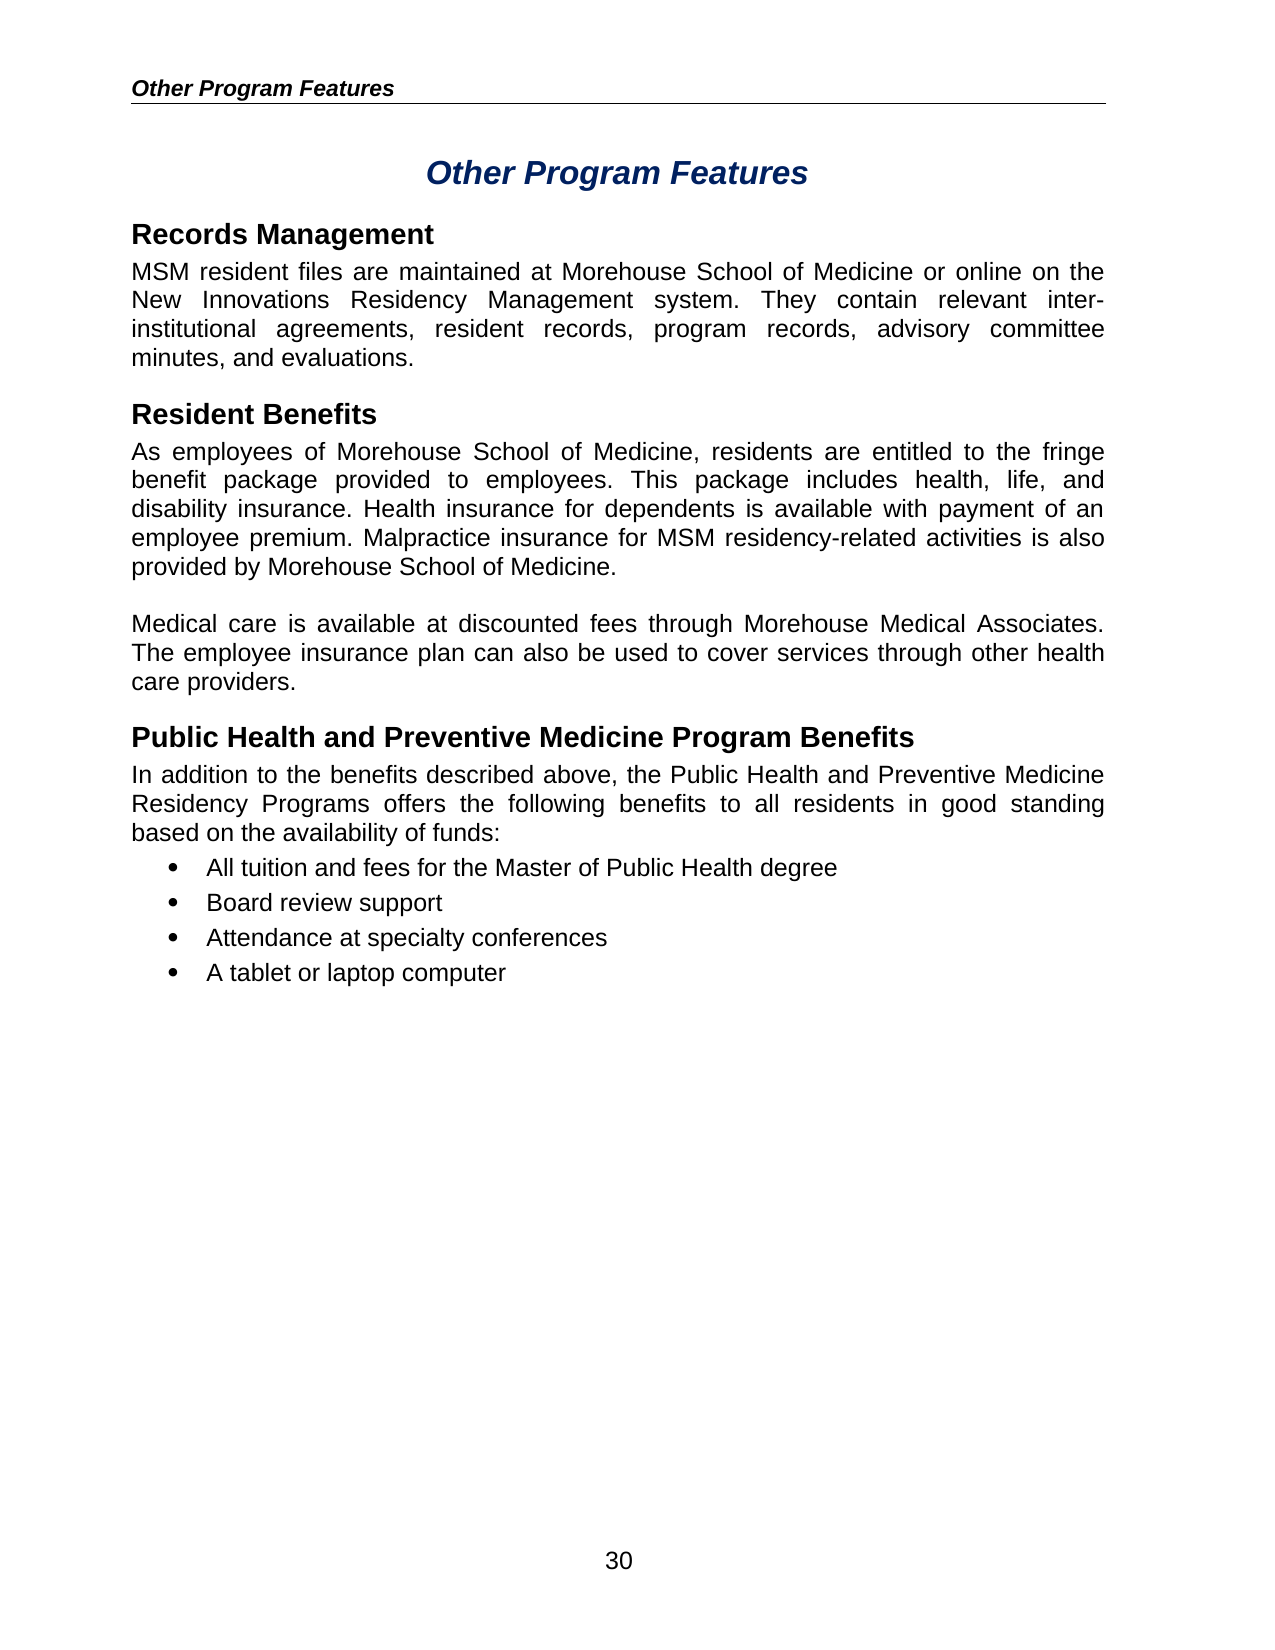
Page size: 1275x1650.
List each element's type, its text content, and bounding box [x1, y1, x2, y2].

text MSM resident files are maintained at Morehouse School of Medicine or online on the New Innovations Residency Management system. They contain relevant inter-institutional agreements, resident records, program records, advisory committee minutes, and evaluations. [131, 257, 1106, 372]
text As employees of Morehouse School of Medicine, residents are entitled to the fringe benefit package provided to employees. This package includes health, life, and disability insurance. Health insurance for dependents is available with payment of an employee premium. Malpractice insurance for MSM residency-related activities is also provided by Morehouse School of Medicine. [131, 436, 1106, 580]
list All tuition and fees for the Master of Public Health degree [169, 852, 1106, 881]
list Attendance at specialty conferences [169, 923, 1106, 952]
subtitle Other Program Features [131, 153, 1106, 192]
list A tablet or laptop computer [169, 958, 1106, 987]
list Board review support [169, 888, 1106, 916]
subtitle Records Management [131, 217, 1106, 250]
subtitle Resident Benefits [131, 397, 1106, 430]
text Medical care is available at discounted fees through Morehouse Medical Associates. The employee insurance plan can also be used to cover services through other health care providers. [131, 609, 1106, 695]
subtitle Public Health and Preventive Medicine Program Benefits [131, 720, 1106, 754]
text In addition to the benefits described above, the Public Health and Preventive Medicine Residency Programs offers the following benefits to all residents in good standing based on the availability of funds: [131, 760, 1106, 846]
